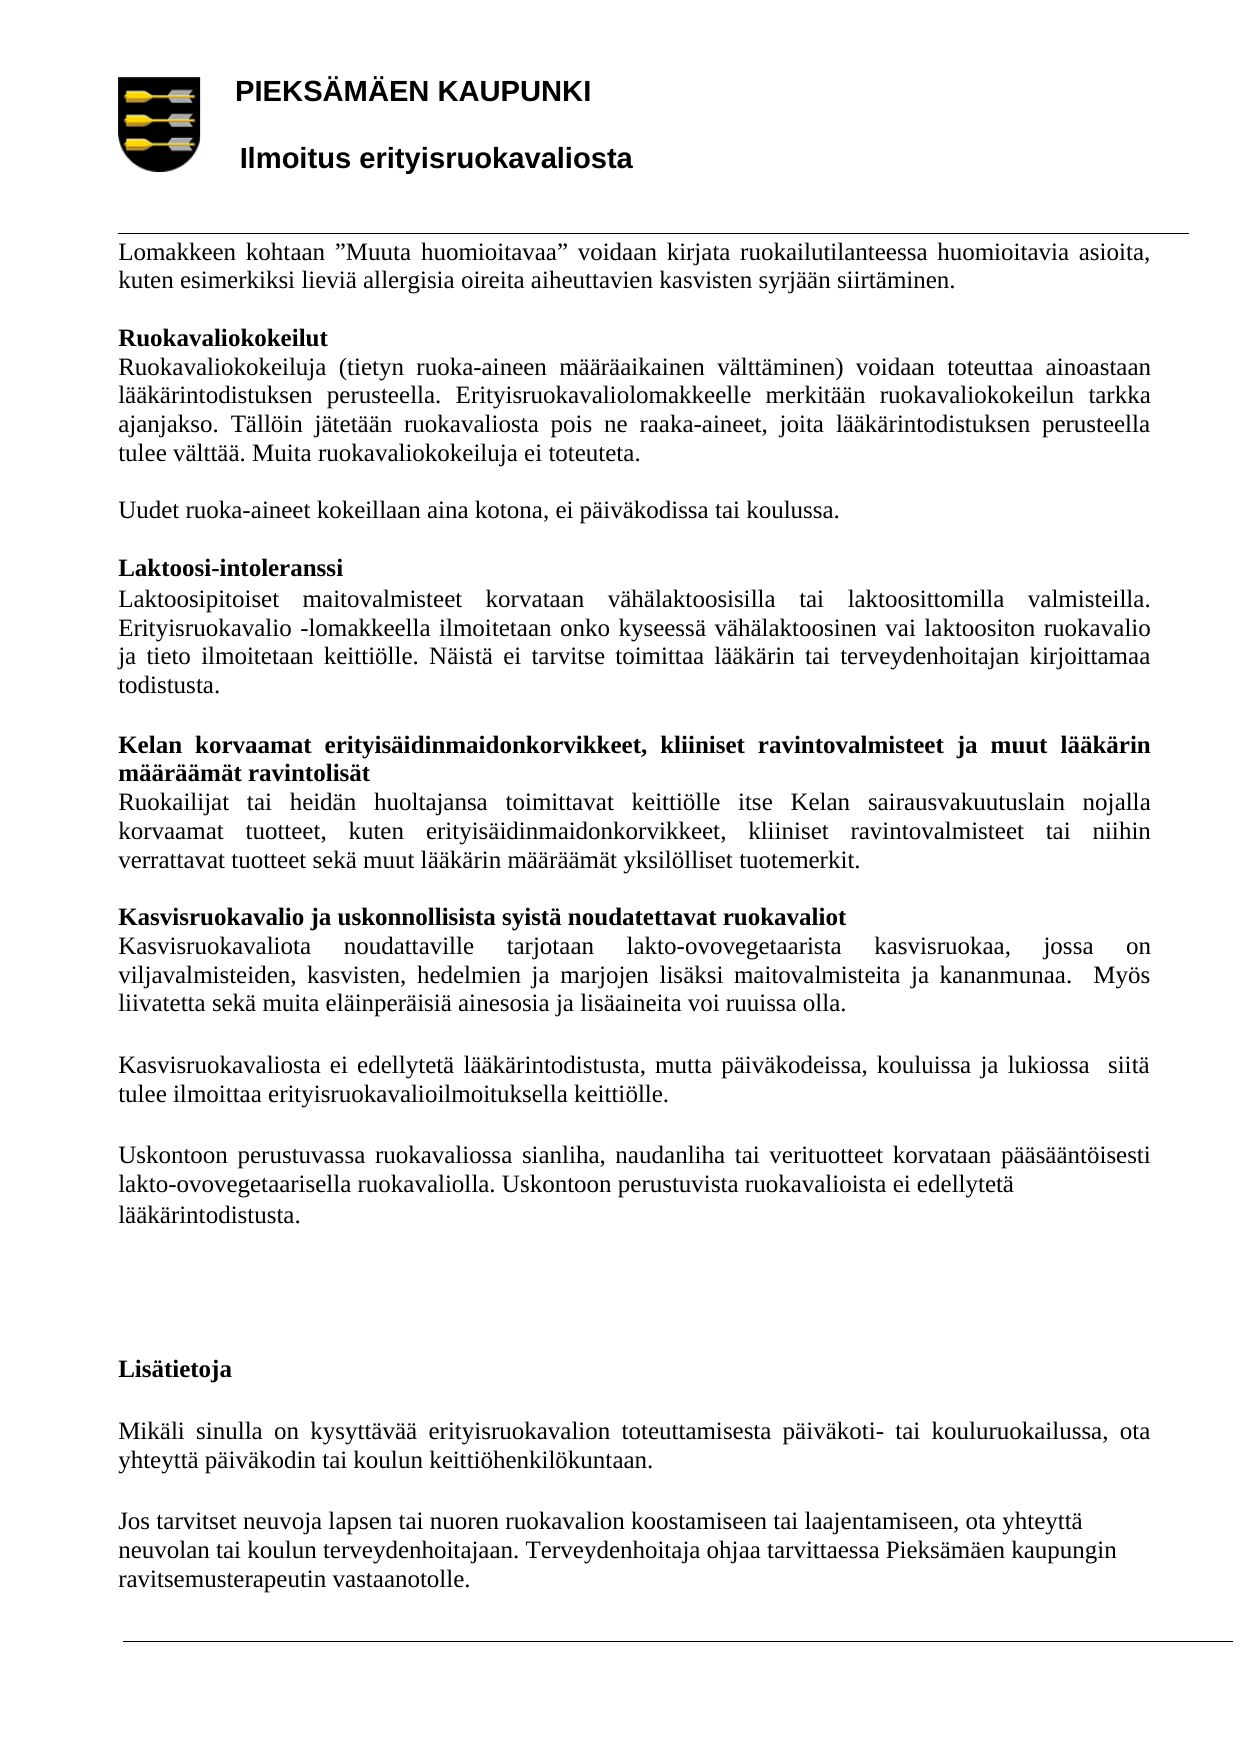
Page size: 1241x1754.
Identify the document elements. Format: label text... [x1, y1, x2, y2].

picture [118, 77, 200, 172]
text Jos tarvitset neuvoja lapsen tai nuoren ruokavalion koostamiseen tai laajentamiseen, ota yhteyttä neuvolan tai koulun terveydenhoitajaan. Terveydenhoitaja ohjaa tarvittaessa Pieksämäen kaupungin ravitsemusterapeutin vastaanotolle. [118, 1506, 1152, 1593]
text Ruokavaliokokeiluja (tietyn ruoka-aineen määräaikainen välttäminen) voidaan toteuttaa ainoastaan lääkärintodistuksen perusteella. Erityisruokavaliolomakkeelle merkitään ruokavaliokokeilun tarkka ajanjakso. Tällöin jätetään ruokavaliosta pois ne raaka-aineet, joita lääkärintodistuksen perusteella tulee välttää. Muita ruokavaliokokeiluja ei toteuteta. [118, 352, 1152, 467]
text Uudet ruoka-aineet kokeillaan aina kotona, ei päiväkodissa tai koulussa. [118, 496, 1152, 524]
text Ruokailijat tai heidän huoltajansa toimittavat keittiölle itse Kelan sairausvakuutuslain nojalla korvaamat tuotteet, kuten erityisäidinmaidonkorvikkeet, kliiniset ravintovalmisteet tai niihin verrattavat tuotteet sekä muut lääkärin määräämät yksilölliset tuotemerkit. [118, 787, 1152, 873]
text Uskontoon perustuvassa ruokavaliossa sianliha, naudanliha tai verituotteet korvataan pääsääntöisesti lakto-ovovegetaarisella ruokavaliolla. Uskontoon perustuvista ruokavalioista ei edellytetä [118, 1141, 1152, 1198]
text Kasvisruokavaliota noudattaville tarjotaan lakto-ovovegetaarista kasvisruokaa, jossa on viljavalmisteiden, kasvisten, hedelmien ja marjojen lisäksi maitovalmisteita ja kananmunaa. Myös liivatetta sekä muita eläinperäisiä ainesosia ja lisäaineita voi ruuissa olla. [118, 931, 1152, 1017]
text lääkärintodistusta. [118, 1200, 1152, 1229]
text Lomakkeen kohtaan ”Muuta huomioitavaa” voidaan kirjata ruokailutilanteessa huomioitavia asioita, kuten esimerkiksi lieviä allergisia oireita aiheuttavien kasvisten syrjään siirtäminen. [118, 237, 1152, 294]
text Ruokavaliokokeilut [118, 323, 1152, 352]
text Lisätietoja [118, 1354, 1152, 1383]
text Mikäli sinulla on kysyttävää erityisruokavalion toteuttamisesta päiväkoti- tai kouluruokailussa, ota yhteyttä päiväkodin tai koulun keittiöhenkilökuntaan. [118, 1416, 1152, 1473]
text Kasvisruokavaliosta ei edellytetä lääkärintodistusta, mutta päiväkodeissa, kouluissa ja lukiossa siitä tulee ilmoittaa erityisruokavalioilmoituksella keittiölle. [118, 1050, 1152, 1108]
text Laktoosipitoiset maitovalmisteet korvataan vähälaktoosisilla tai laktoosittomilla valmisteilla. Erityisruokavalio -lomakkeella ilmoitetaan onko kyseessä vähälaktoosinen vai laktoositon ruokavalio ja tieto ilmoitetaan keittiölle. Näistä ei tarvitse toimittaa lääkärin tai terveydenhoitajan kirjoittamaa todistusta. [118, 584, 1152, 699]
text Laktoosi-intoleranssi [118, 553, 1152, 582]
text Kasvisruokavalio ja uskonnollisista syistä noudatettavat ruokavaliot [118, 902, 1152, 931]
text Kelan korvaamat erityisäidinmaidonkorvikkeet, kliiniset ravintovalmisteet ja muut lääkärin määräämät ravintolisät [118, 730, 1152, 787]
